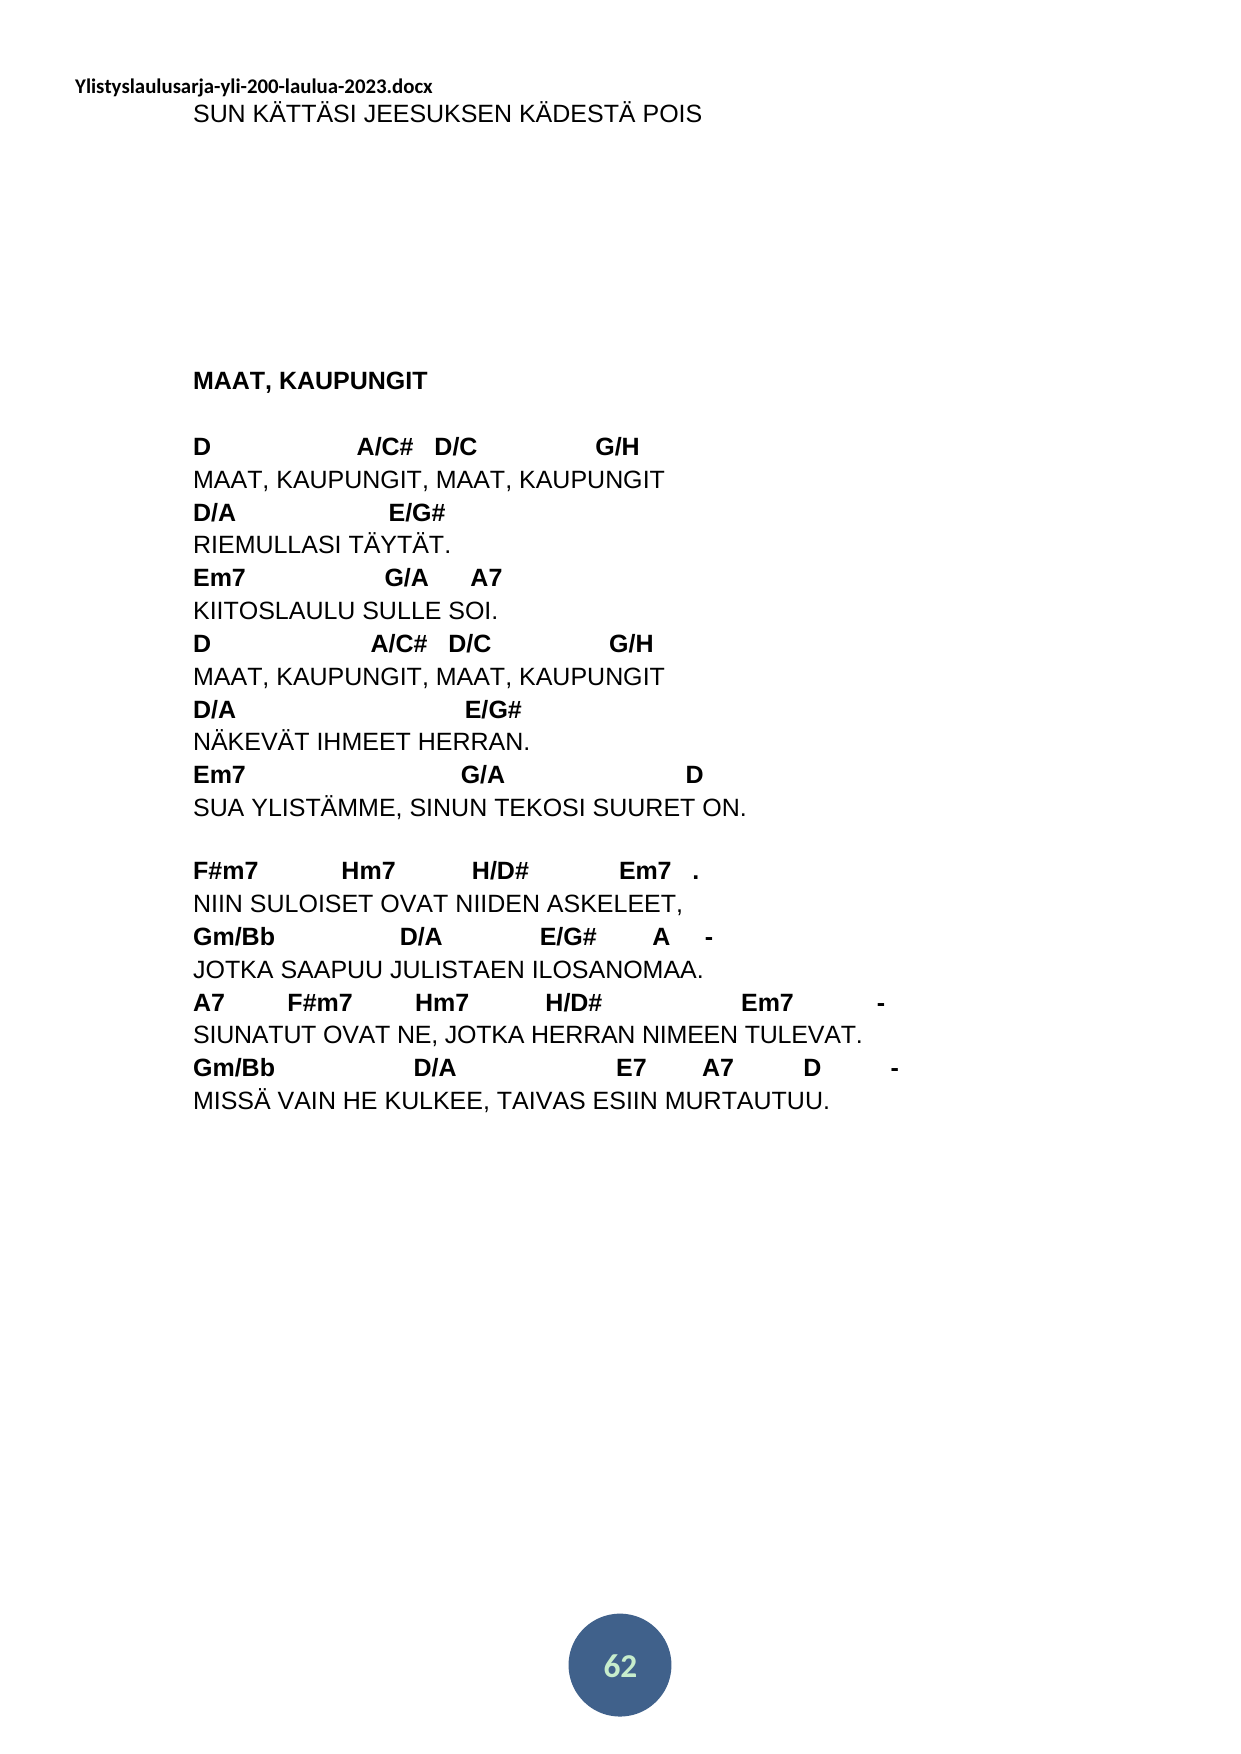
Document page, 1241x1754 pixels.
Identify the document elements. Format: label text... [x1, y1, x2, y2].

text D A/C# D/C G/H [193, 629, 1165, 658]
text SIUNATUT OVAT NE, JOTKA HERRAN NIMEEN TULEVAT. [193, 1021, 1165, 1049]
text SUN KÄTTÄSI JEESUKSEN KÄDESTÄ POIS [193, 99, 1165, 128]
text MAAT, KAUPUNGIT [193, 366, 1165, 394]
text D/A E/G# [193, 695, 1165, 723]
text Gm/Bb D/A E/G# A - [193, 922, 1165, 951]
text MAAT, KAUPUNGIT, MAAT, KAUPUNGIT [193, 465, 1165, 493]
text Em7 G/A D [193, 760, 1165, 789]
text A7 F#m7 Hm7 H/D# Em7 - [193, 987, 1165, 1016]
text D/A E/G# [193, 498, 1165, 527]
text JOTKA SAAPUU JULISTAEN ILOSANOMAA. [193, 955, 1165, 983]
text KIITOSLAULU SULLE SOI. [193, 596, 1165, 625]
text MISSÄ VAIN HE KULKEE, TAIVAS ESIIN MURTAUTUU. [193, 1086, 1165, 1115]
text D A/C# D/C G/H [193, 432, 1165, 461]
text NIIN SULOISET OVAT NIIDEN ASKELEET, [193, 889, 1165, 918]
text Em7 G/A A7 [193, 563, 1165, 592]
text SUA YLISTÄMME, SINUN TEKOSI SUURET ON. [193, 793, 1165, 822]
text MAAT, KAUPUNGIT, MAAT, KAUPUNGIT [193, 662, 1165, 691]
text NÄKEVÄT IHMEET HERRAN. [193, 727, 1165, 756]
text Gm/Bb D/A E7 A7 D - [193, 1053, 1165, 1082]
text F#m7 Hm7 H/D# Em7 . [193, 856, 1165, 885]
text RIEMULLASI TÄYTÄT. [193, 531, 1165, 559]
